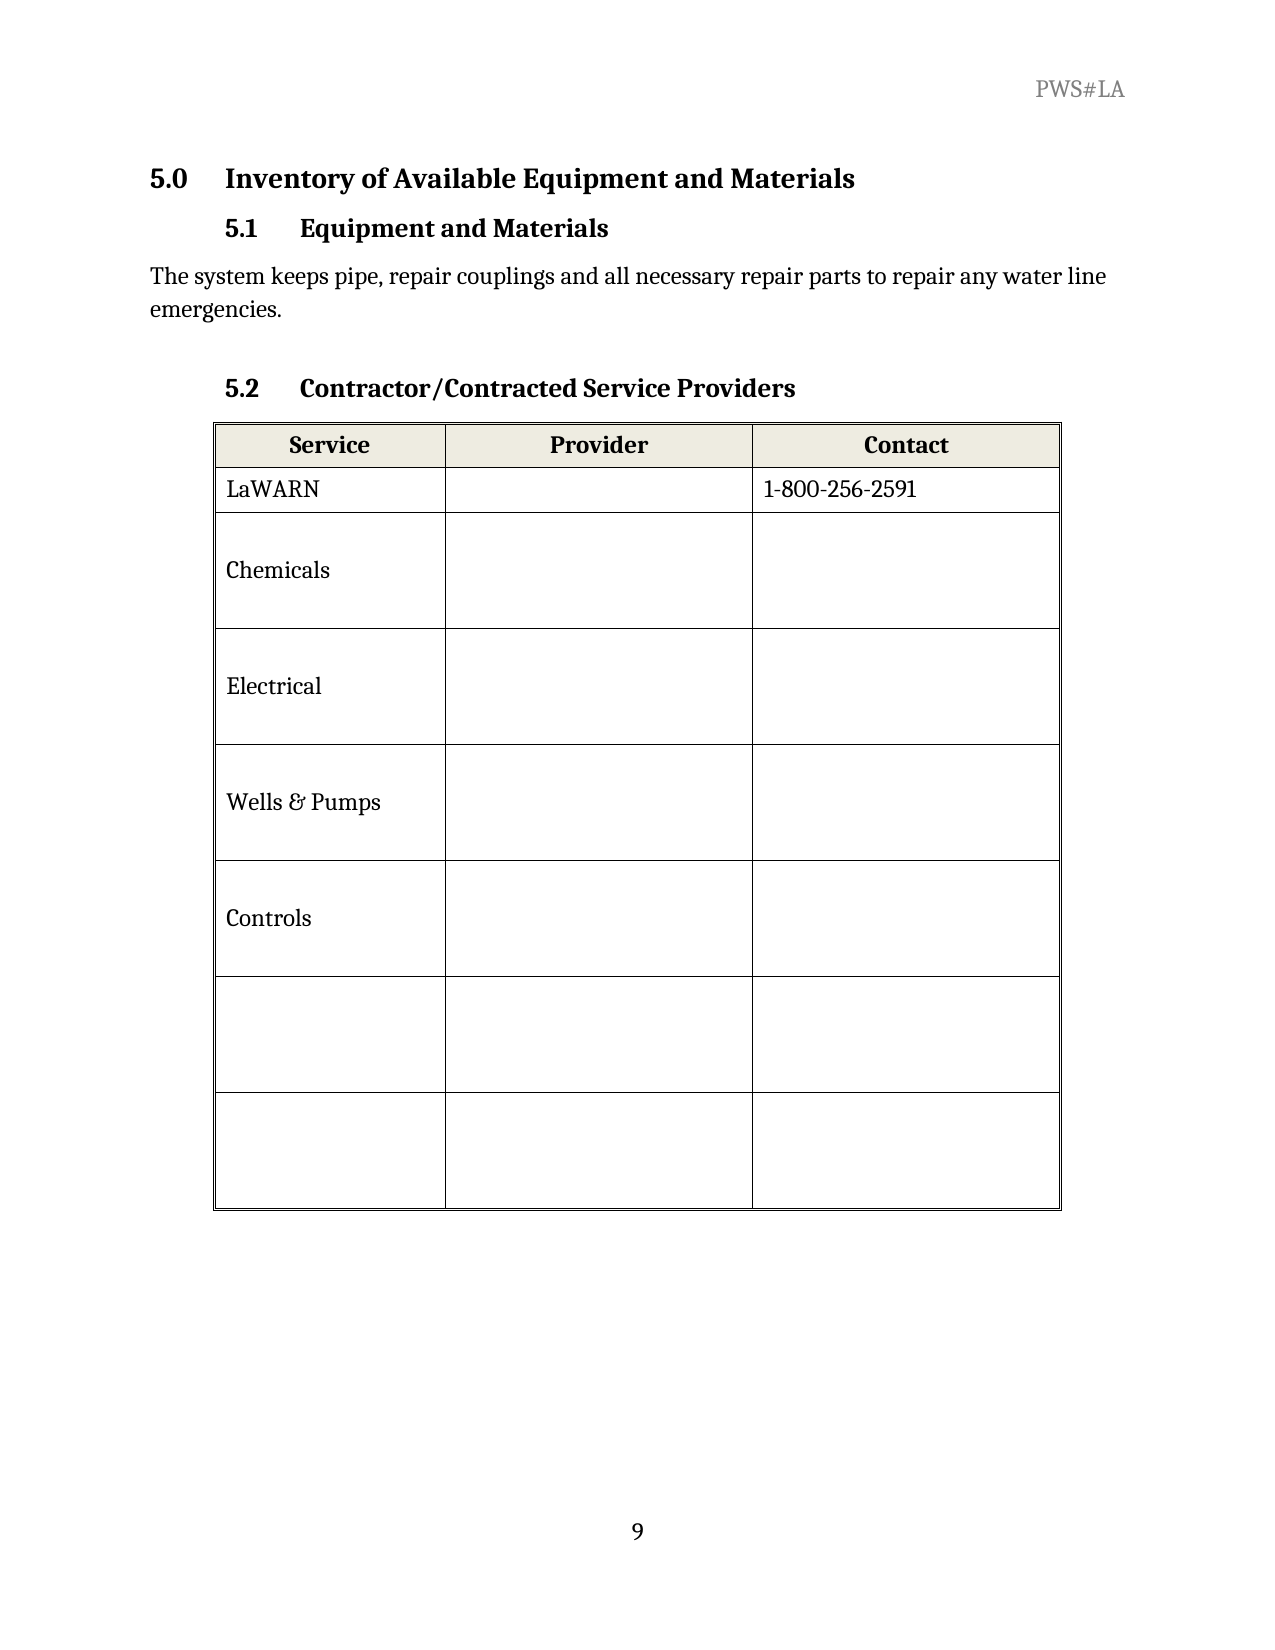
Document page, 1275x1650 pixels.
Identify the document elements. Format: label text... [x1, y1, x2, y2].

table_cell [753, 745, 1059, 860]
subtitle 5.2 Contractor/Contracted Service Providers [150, 373, 1125, 404]
table_cell Controls [216, 861, 445, 976]
table_header Service [216, 425, 445, 467]
table_header Provider [446, 425, 752, 467]
table_cell Wells & Pumps [216, 745, 445, 860]
table_cell [753, 1093, 1059, 1208]
table_cell [216, 977, 445, 1092]
table_cell [446, 468, 752, 512]
table_cell [753, 977, 1059, 1092]
table_cell LaWARN [216, 468, 445, 512]
text The system keeps pipe, repair couplings and all necessary repair parts to repair any water line emergencies. [150, 262, 1125, 323]
table_cell [446, 745, 752, 860]
table_cell [216, 1093, 445, 1208]
subtitle 5.1 Equipment and Materials [150, 213, 1125, 245]
table_cell 1-800-256-2591 [753, 468, 1059, 512]
table_cell [753, 513, 1059, 628]
table_header Contact [753, 425, 1059, 467]
table_cell [446, 513, 752, 628]
subtitle 5.0 Inventory of Available Equipment and Materials [150, 162, 1125, 196]
table_cell [446, 977, 752, 1092]
table_cell [446, 629, 752, 744]
table_cell [753, 861, 1059, 976]
table_cell Chemicals [216, 513, 445, 628]
table_cell [446, 861, 752, 976]
table_cell [446, 1093, 752, 1208]
table_cell Electrical [216, 629, 445, 744]
table_cell [753, 629, 1059, 744]
